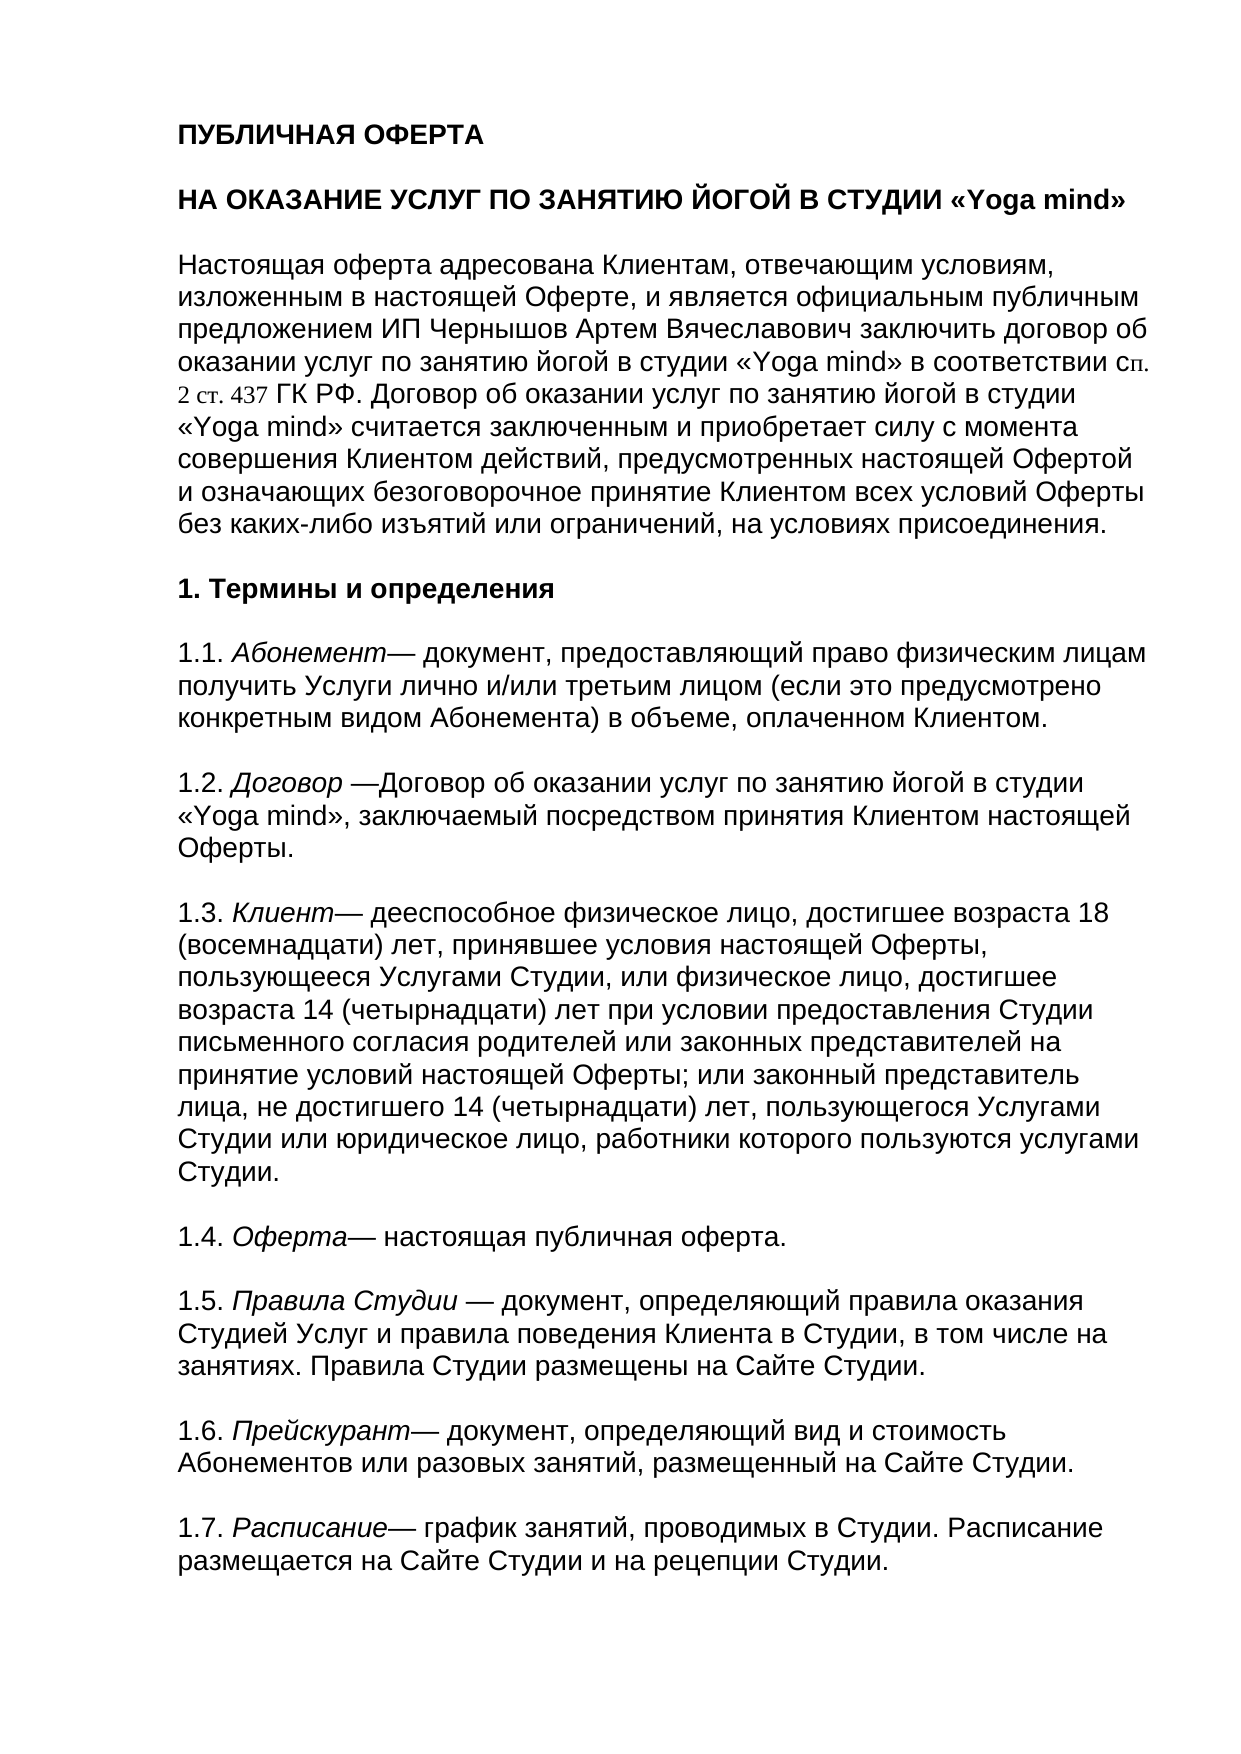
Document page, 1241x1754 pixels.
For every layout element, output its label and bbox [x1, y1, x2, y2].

text [177, 118, 1152, 1608]
